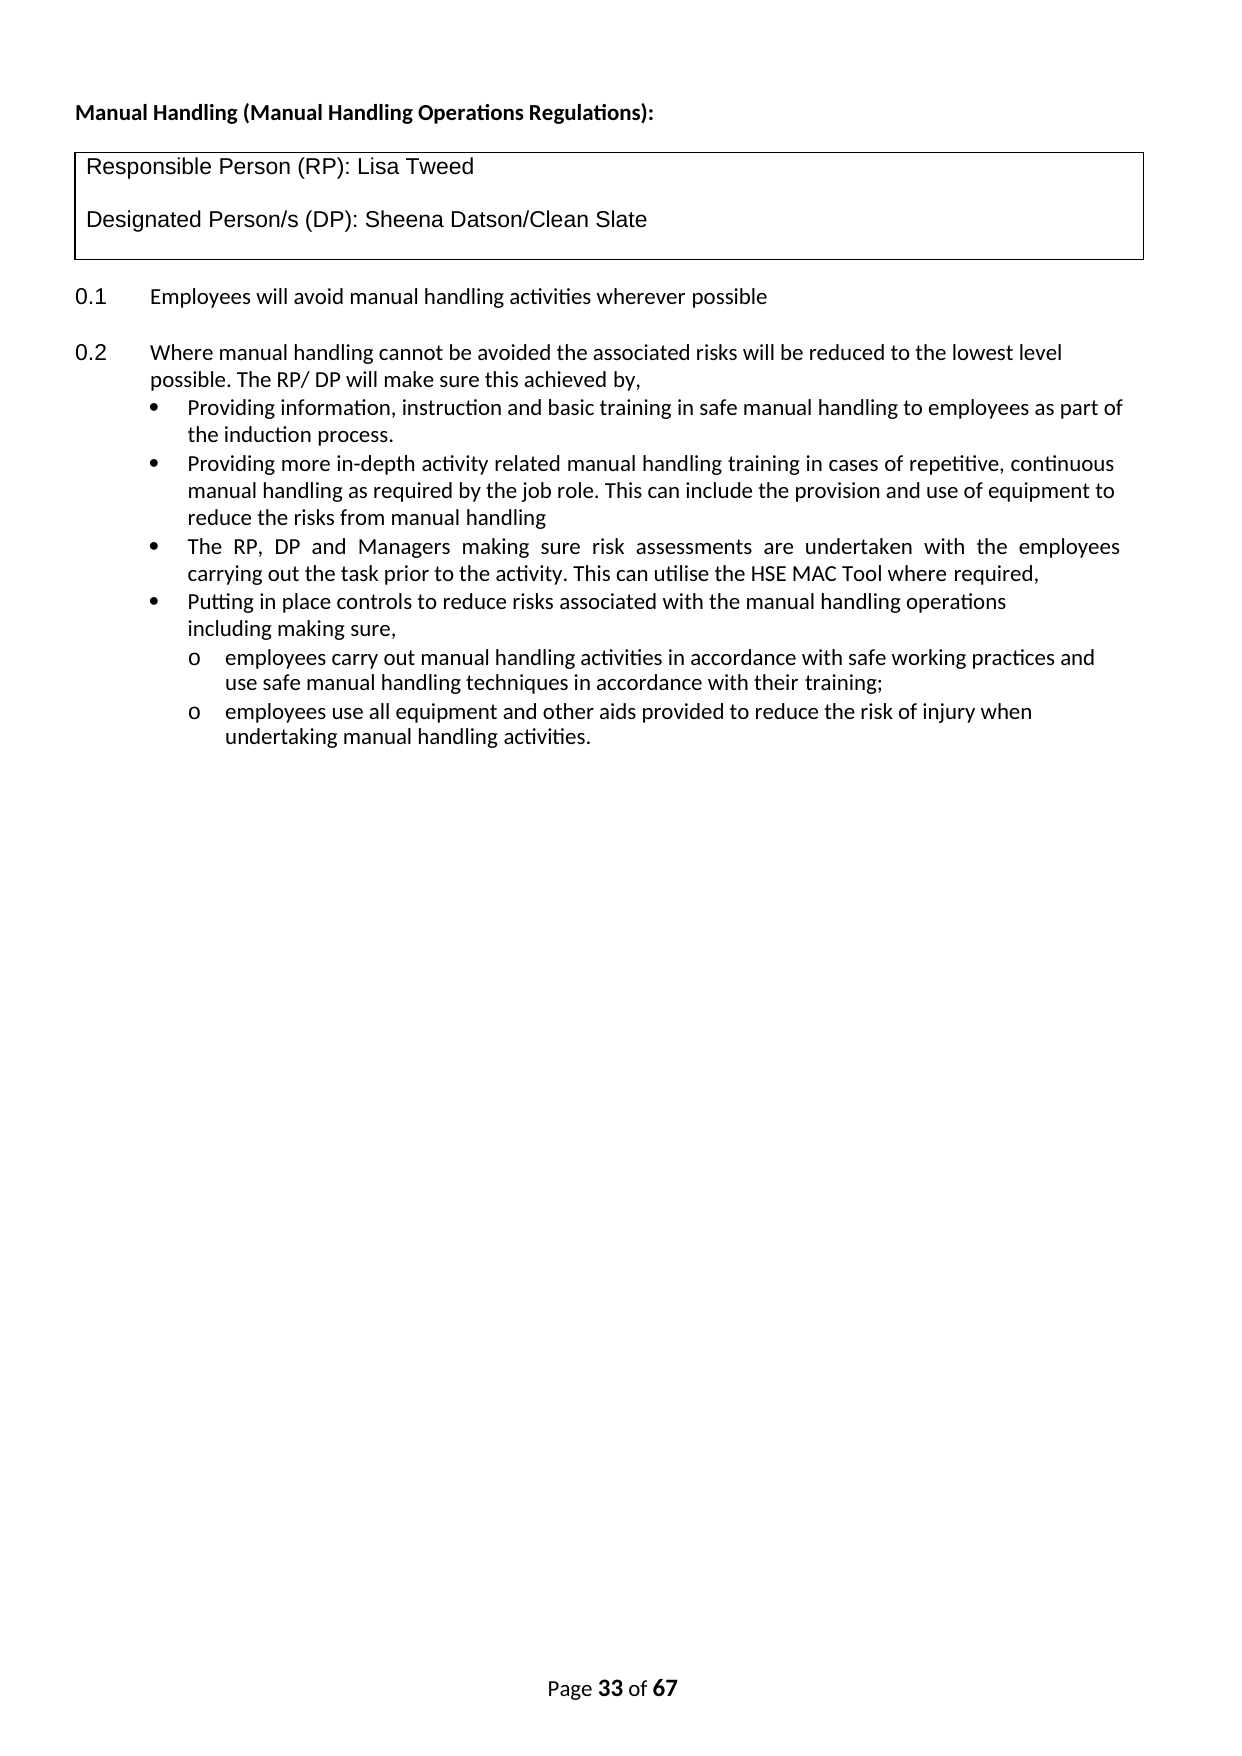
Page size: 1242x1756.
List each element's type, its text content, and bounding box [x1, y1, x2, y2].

list Putting in place controls to reduce risks associated with the manual handling operations including making sure, [150, 587, 1008, 642]
list Providing more in-depth activity related manual handling training in cases of repetitive, continuous manual handling as required by the job role. This can include the provision and use of equipment to reduce the risks from manual handling [150, 449, 1117, 531]
list employees use all equipment and other aids provided to reduce the risk of injury when undertaking manual handling activities. [187, 698, 1035, 750]
list Where manual handling cannot be avoided the associated risks will be reduced to the lowest level possible. The RP/ DP will make sure this achieved by, [75, 338, 1064, 393]
list employees carry out manual handling activities in accordance with safe working practices and use safe manual handling techniques in accordance with their training; [187, 644, 1098, 696]
list The RP, DP and Managers making sure risk assessments are undertaken with the employees carrying out the task prior to the activity. This can utilise the HSE MAC Tool where required, [150, 532, 1122, 587]
list Employees will avoid manual handling activities wherever possible [75, 282, 1194, 310]
subtitle Manual Handling (Manual Handling Operations Regulations): [75, 98, 1194, 126]
list Providing information, instruction and basic training in safe manual handling to employees as part of the induction process. [150, 394, 1125, 449]
